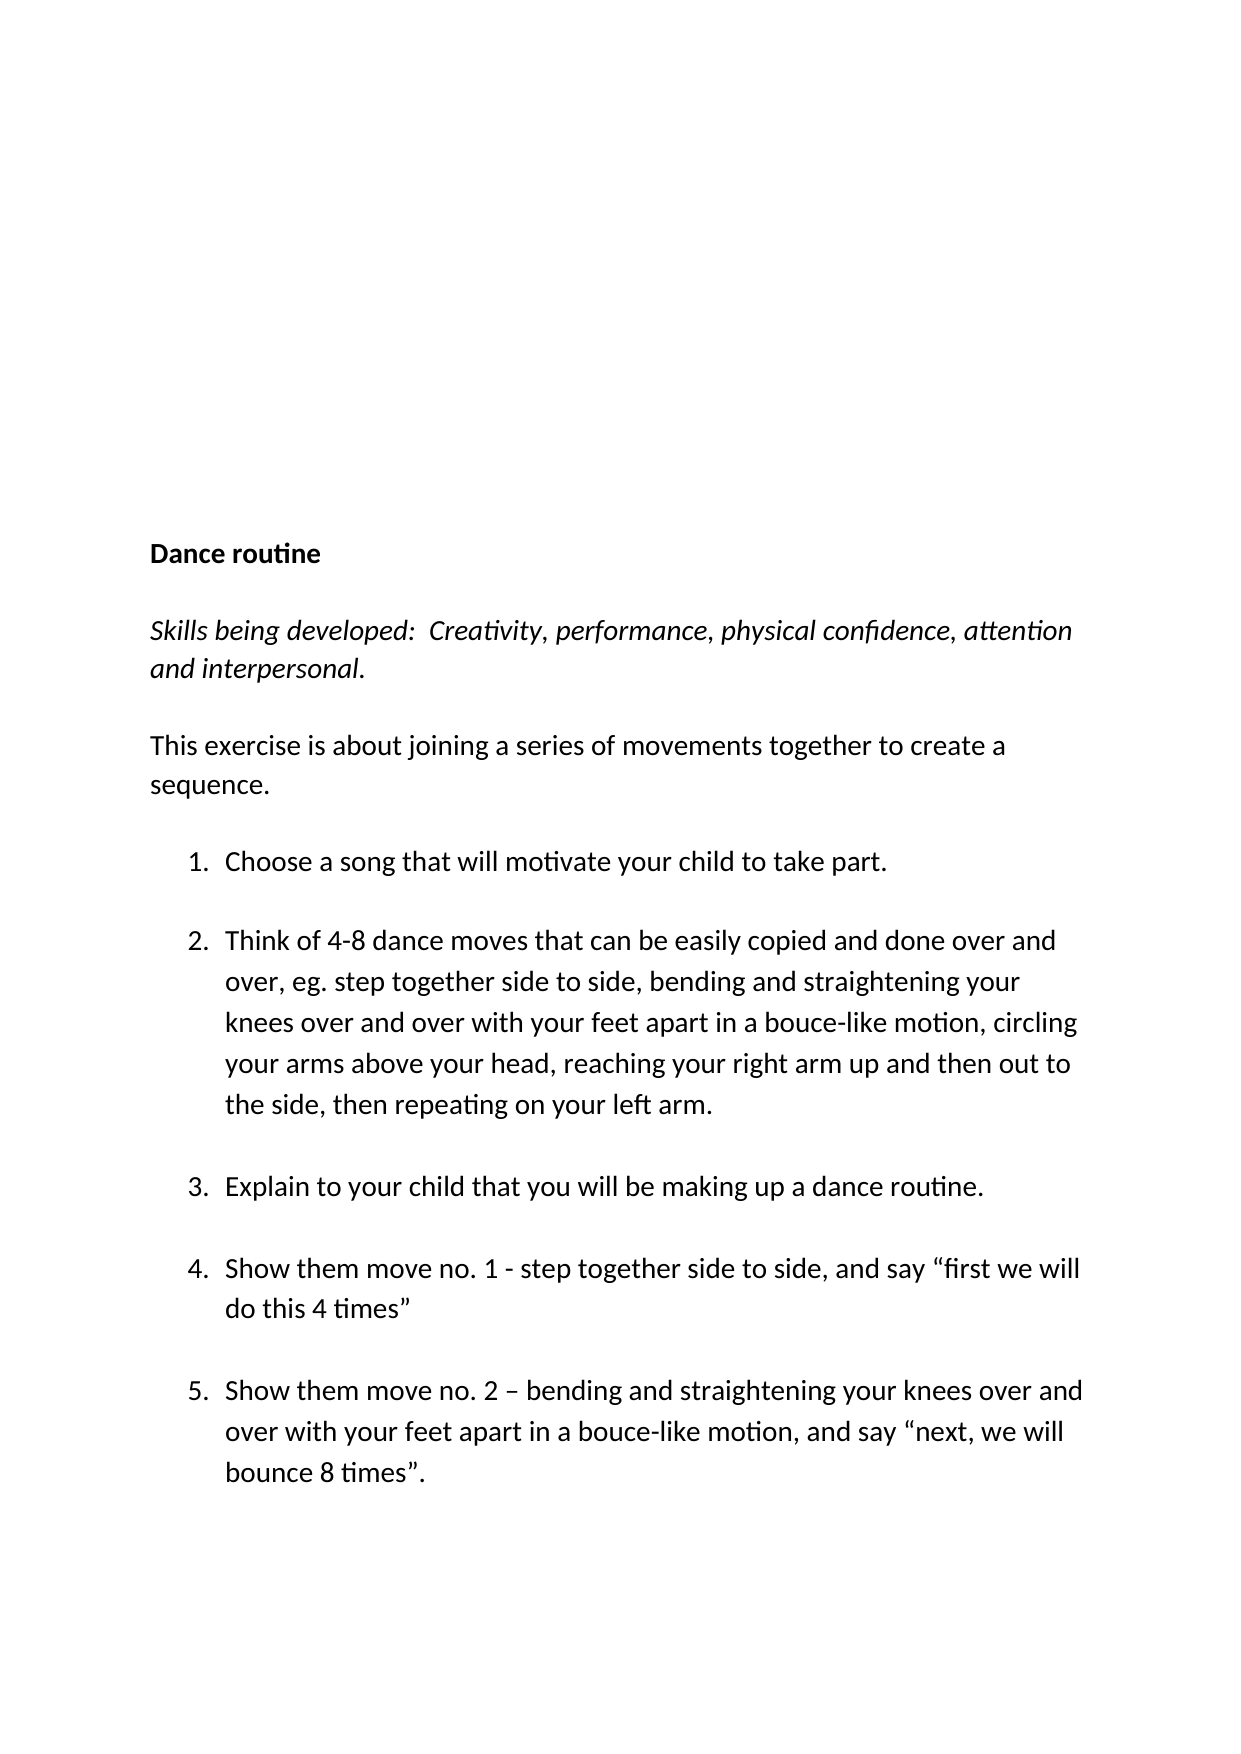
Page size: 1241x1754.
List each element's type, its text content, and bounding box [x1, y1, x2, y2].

list Show them move no. 2 – bending and straightening your knees over and over with your feet apart in a bouce-like motion, and say “next, we will bounce 8 times”. [187, 1372, 1090, 1490]
list Explain to your child that you will be making up a dance routine. [187, 1168, 1090, 1203]
text Skills being developed: Creativity, performance, physical confidence, attention and interpersonal. [150, 612, 1090, 686]
text This exercise is about joining a series of movements together to create a sequence. [150, 727, 1090, 802]
text Dance routine [150, 535, 1090, 571]
list Choose a song that will motivate your child to take part. [187, 843, 1090, 878]
list Think of 4-8 dance moves that can be easily copied and done over and over, eg. step together side to side, bending and straightening your knees over and over with your feet apart in a bouce-like motion, circling your arms above your head, reaching your right arm up and then out to the side, then repeating on your left arm. [187, 922, 1090, 1122]
list Show them move no. 1 - step together side to side, and say “first we will do this 4 times” [187, 1250, 1090, 1326]
